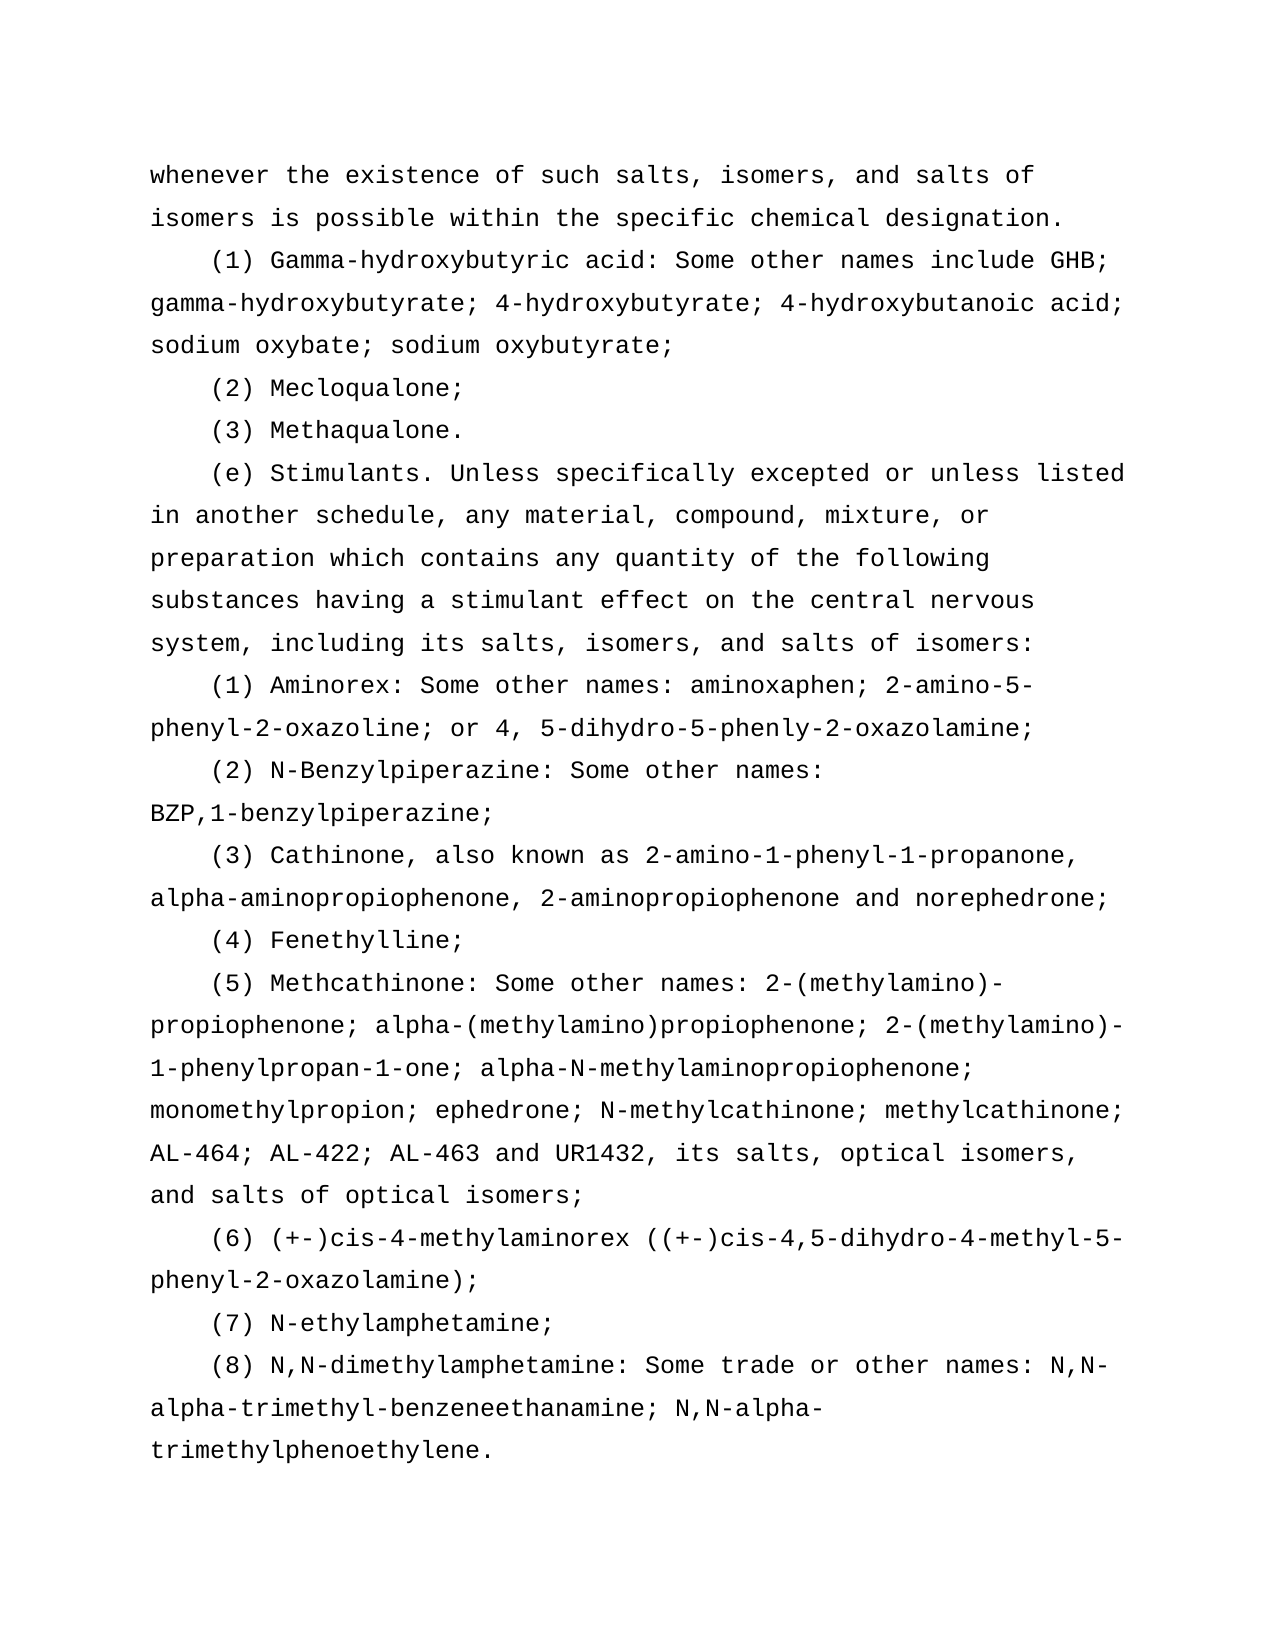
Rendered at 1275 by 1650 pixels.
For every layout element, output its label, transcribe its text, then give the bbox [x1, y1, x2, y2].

text (1) Gamma-hydroxybutyric acid: Some other names include GHB; gamma-hydroxybutyrate; 4-hydroxybutyrate; 4-hydroxybutanoic acid; sodium oxybate; sodium oxybutyrate; [150, 235, 1125, 362]
text (5) Methcathinone: Some other names: 2-(methylamino)-propiophenone; alpha-(methylamino)propiophenone; 2-(methylamino)-1-phenylpropan-1-one; alpha-N-methylaminopropiophenone; monomethylpropion; ephedrone; N-methylcathinone; methylcathinone; AL-464; AL-422; AL-463 and UR1432, its salts, optical isomers, and salts of optical isomers; [150, 957, 1125, 1212]
text (4) Fenethylline; [150, 915, 1125, 957]
text (8) N,N-dimethylamphetamine: Some trade or other names: N,N-alpha-trimethyl-benzeneethanamine; N,N-alpha-trimethylphenoethylene. [150, 1340, 1125, 1467]
text (2) N-Benzylpiperazine: Some other names: BZP,1-benzylpiperazine; [150, 745, 1125, 830]
text (1) Aminorex: Some other names: aminoxaphen; 2-amino-5-phenyl-2-oxazoline; or 4, 5-dihydro-5-phenly-2-oxazolamine; [150, 660, 1125, 745]
text (3) Methaqualone. [150, 405, 1125, 447]
text (3) Cathinone, also known as 2-amino-1-phenyl-1-propanone, alpha-aminopropiophenone, 2-aminopropiophenone and norephedrone; [150, 830, 1125, 915]
text (7) N-ethylamphetamine; [150, 1297, 1125, 1340]
text (2) Mecloqualone; [150, 362, 1125, 405]
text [150, 150, 1125, 235]
text (e) Stimulants. Unless specifically excepted or unless listed in another schedule, any material, compound, mixture, or preparation which contains any quantity of the following substances having a stimulant effect on the central nervous system, including its salts, isomers, and salts of isomers: [150, 447, 1125, 660]
text (6) (+-)cis-4-methylaminorex ((+-)cis-4,5-dihydro-4-methyl-5-phenyl-2-oxazolamine); [150, 1212, 1125, 1297]
